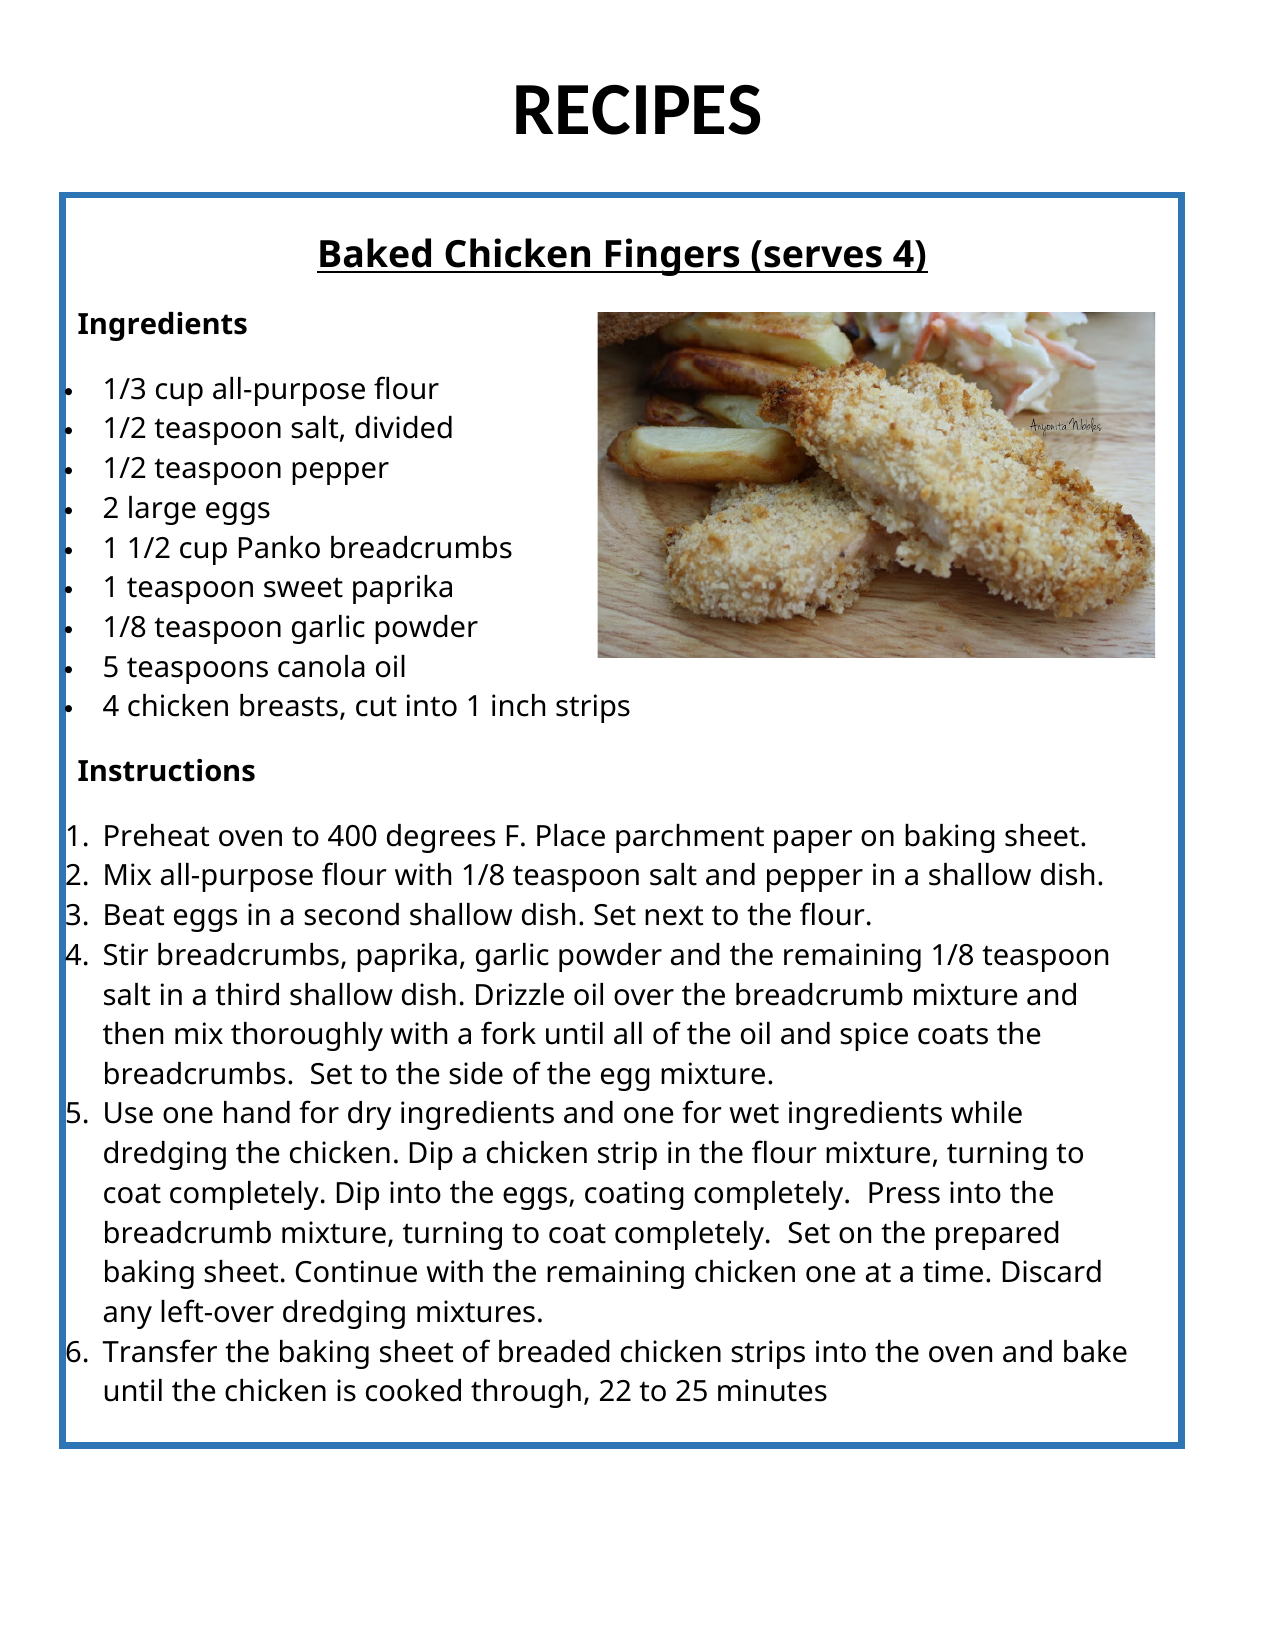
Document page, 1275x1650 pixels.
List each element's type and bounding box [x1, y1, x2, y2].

picture [597, 312, 1156, 658]
